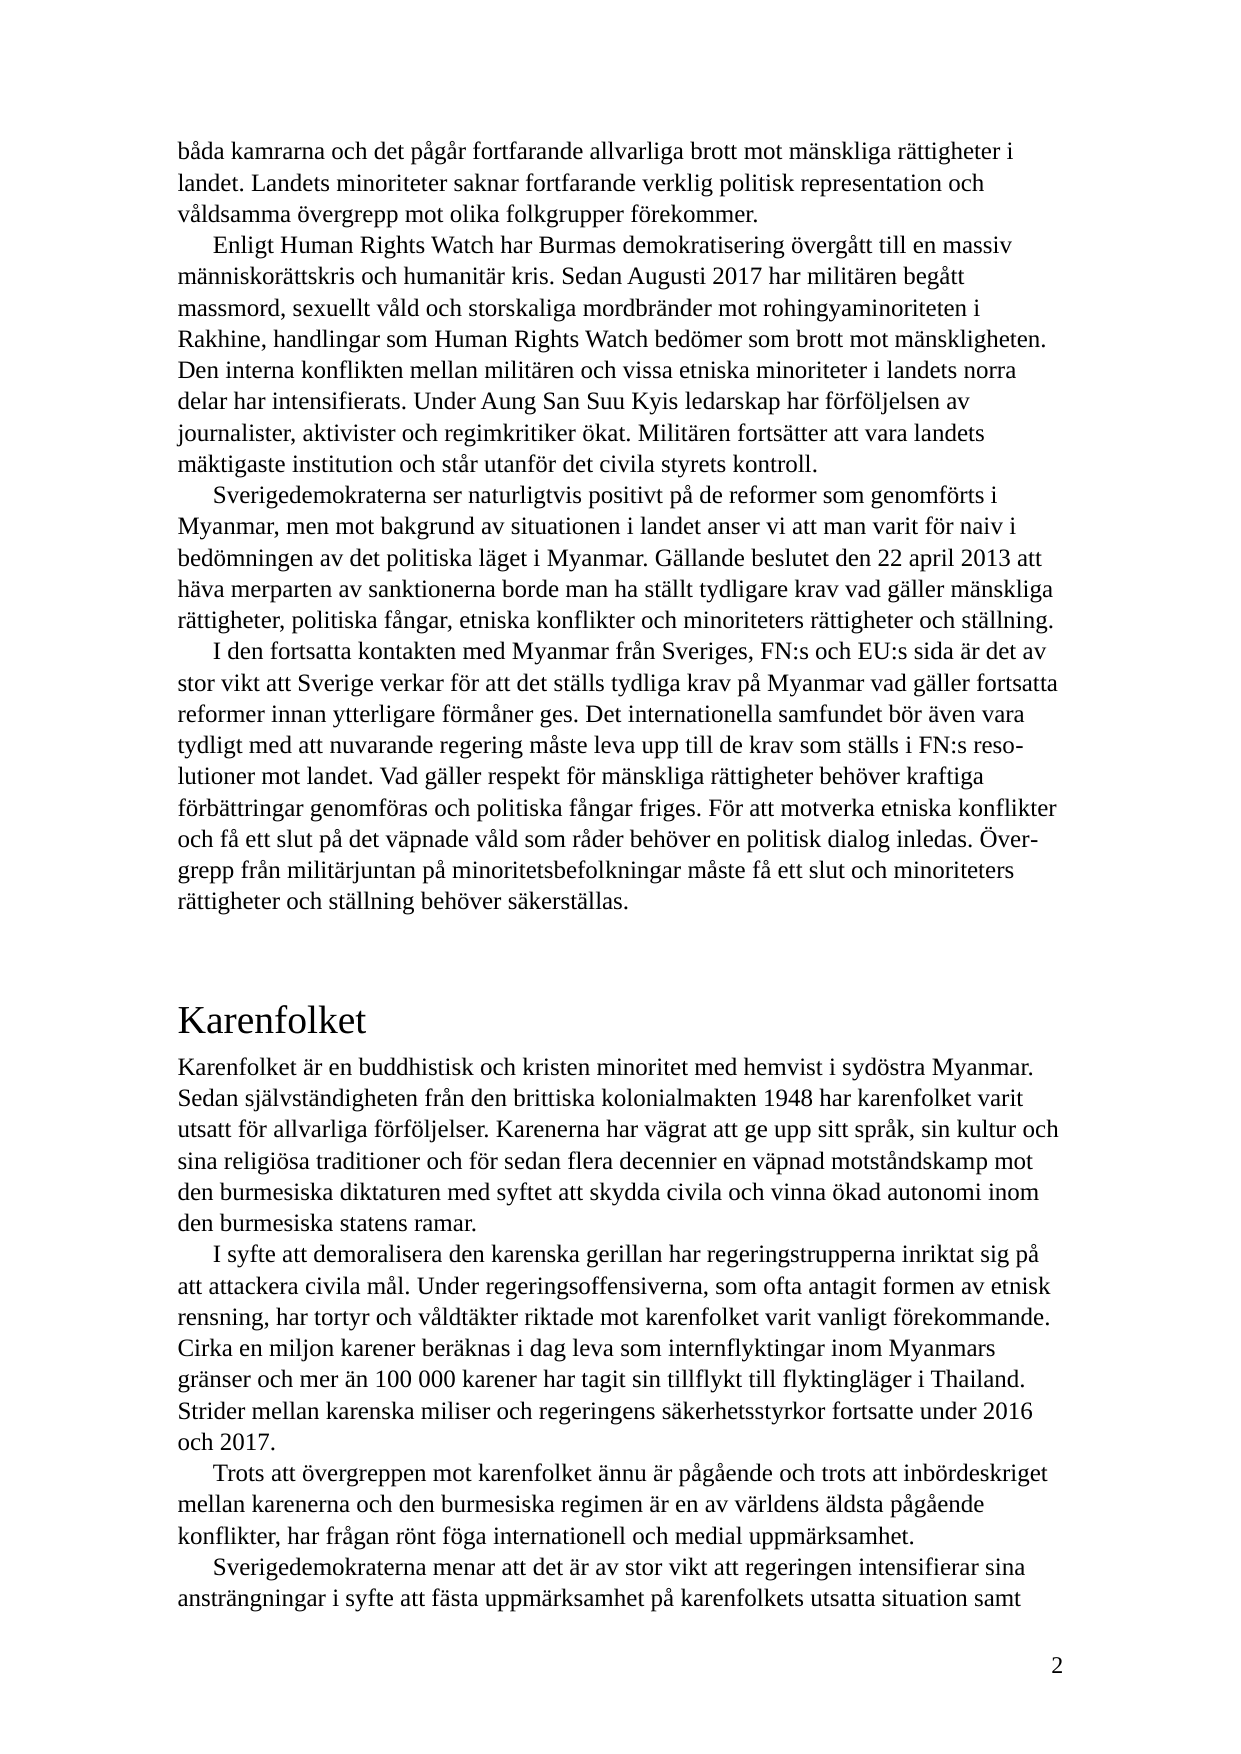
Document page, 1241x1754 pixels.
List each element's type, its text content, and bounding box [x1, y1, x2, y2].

text Sverigedemokraterna ser naturligtvis positivt på de reformer som genomförts i Myanmar, men mot bakgrund av situationen i landet anser vi att man varit för naiv i bedömningen av det politiska läget i Myanmar. Gällande beslutet den 22 april 2013 att häva merparten av sanktionerna borde man ha ställt tydligare krav vad gäller mänskliga rättigheter, politiska fångar, etniska konflikter och minoriteters rättigheter och ställning. [177, 478, 1063, 634]
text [177, 1549, 1063, 1612]
text Karenfolket är en buddhistisk och kristen minoritet med hemvist i sydöstra Myanmar. Sedan självständigheten från den brittiska kolonialmakten 1948 har karenfolket varit utsatt för allvarliga förföljelser. Karenerna har vägrat att ge upp sitt språk, sin kultur och sina religiösa traditioner och för sedan flera decennier en väpnad motståndskamp mot den burmesiska diktaturen med syftet att skydda civila och vinna ökad autonomi inom den burmesiska statens ramar. [177, 1049, 1063, 1237]
text Enligt Human Rights Watch har Burmas demokratisering övergått till en massiv människorättskris och humanitär kris. Sedan Augusti 2017 har militären begått massmord, sexuellt våld och storskaliga mordbränder mot rohingyaminoriteten i Rakhine, handlingar som Human Rights Watch bedömer som brott mot mänskligheten. Den interna konflikten mellan militären och vissa etniska minoriteter i landets norra delar har intensifierats. Under Aung San Suu Kyis ledarskap har förföljelsen av journalister, aktivister och regimkritiker ökat. Militären fortsätter att vara landets mäktigaste institution och står utanför det civila styrets kontroll. [177, 228, 1063, 478]
text I syfte att demoralisera den karenska gerillan har regeringstrupperna inriktat sig på att attackera civila mål. Under regeringsoffensiverna, som ofta antagit formen av etnisk rensning, har tortyr och våldtäkter riktade mot karenfolket varit vanligt förekommande. Cirka en miljon karener beräknas i dag leva som internflyktingar inom Myanmars gränser och mer än 100 000 karener har tagit sin tillflykt till flyktingläger i Thailand. Strider mellan karenska miliser och regeringens säkerhetsstyrkor fortsatte under 2016 och 2017. [177, 1237, 1063, 1456]
subtitle Karenfolket [177, 1001, 1063, 1041]
text Trots att övergreppen mot karenfolket ännu är pågående och trots att inbördeskriget mellan karenerna och den burmesiska regimen är en av världens äldsta pågående konflikter, har frågan rönt föga internationell och medial uppmärksamhet. [177, 1456, 1063, 1549]
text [177, 134, 1063, 228]
text I den fortsatta kontakten med Myanmar från Sveriges, FN:s och EU:s sida är det av stor vikt att Sverige verkar för att det ställs tydliga krav på Myanmar vad gäller fortsatta reformer innan ytterligare förmåner ges. Det internationella samfundet bör även vara tydligt med att nuvarande regering måste leva upp till de krav som ställs i FN:s resolutioner mot landet. Vad gäller respekt för mänskliga rättigheter behöver kraftiga förbättringar genomföras och politiska fångar friges. För att motverka etniska konflikter och få ett slut på det väpnade våld som råder behöver en politisk dialog inledas. Övergrepp från militärjuntan på minoritetsbefolkningar måste få ett slut och minoriteters rättigheter och ställning behöver säkerställas. [177, 634, 1063, 915]
